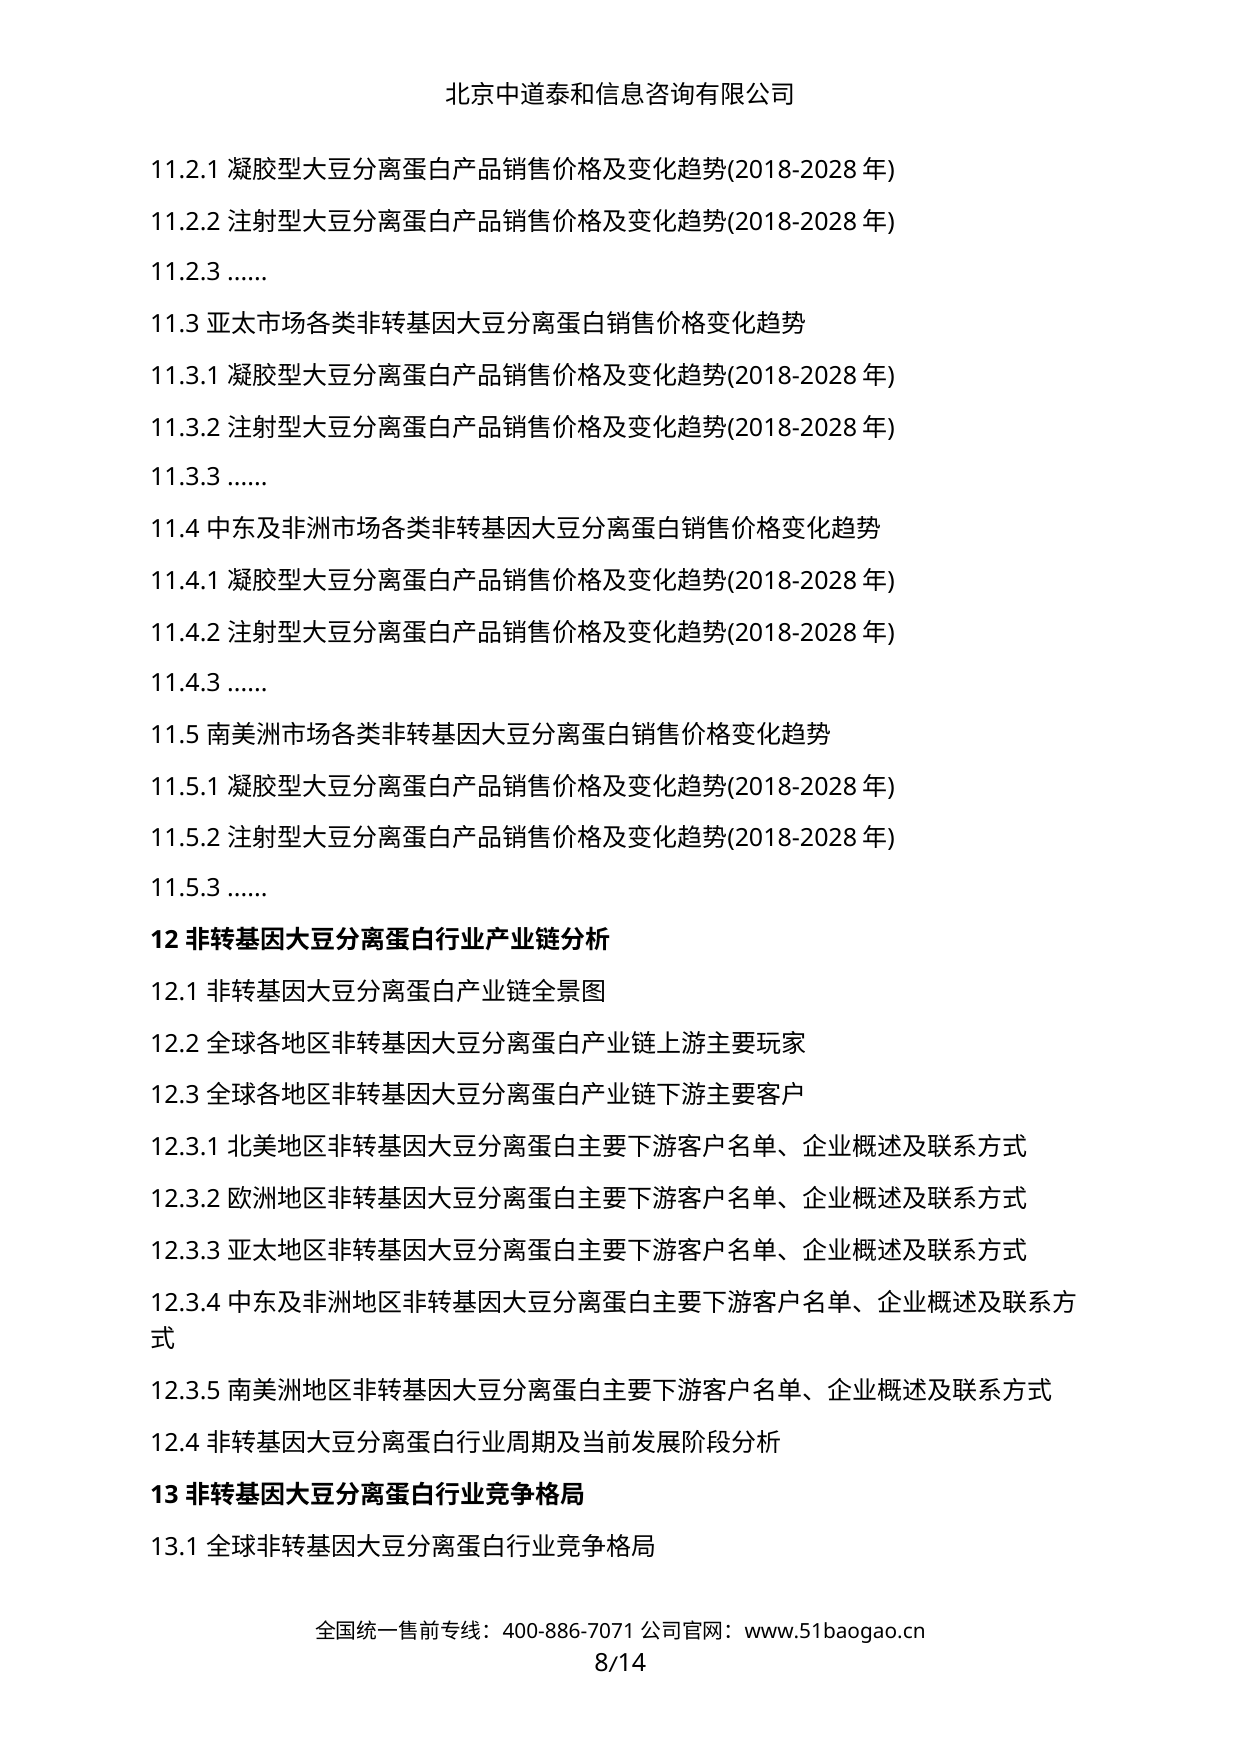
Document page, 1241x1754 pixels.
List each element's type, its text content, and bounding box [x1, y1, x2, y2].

text 12 非转基因大豆分离蛋白行业产业链分析 [150, 919, 1090, 956]
text 11.5.1 凝胶型大豆分离蛋白产品销售价格及变化趋势(2018-2028年) [150, 766, 1090, 802]
text 13 非转基因大豆分离蛋白行业竞争格局 [150, 1474, 1090, 1511]
text 12.1 非转基因大豆分离蛋白产业链全景图 [150, 971, 1090, 1007]
text 11.4.1 凝胶型大豆分离蛋白产品销售价格及变化趋势(2018-2028年) [150, 561, 1090, 597]
text 11.5 南美洲市场各类非转基因大豆分离蛋白销售价格变化趋势 [150, 714, 1090, 750]
text 11.2.1 凝胶型大豆分离蛋白产品销售价格及变化趋势(2018-2028年) [150, 150, 1090, 186]
text 12.3.3 亚太地区非转基因大豆分离蛋白主要下游客户名单、企业概述及联系方式 [150, 1231, 1090, 1267]
text 11.4.3 ...... [150, 664, 1090, 698]
text 11.5.3 ...... [150, 870, 1090, 904]
text 11.4 中东及非洲市场各类非转基因大豆分离蛋白销售价格变化趋势 [150, 509, 1090, 545]
text 11.2.2 注射型大豆分离蛋白产品销售价格及变化趋势(2018-2028年) [150, 202, 1090, 238]
text 13.1 全球非转基因大豆分离蛋白行业竞争格局 [150, 1526, 1090, 1562]
text 11.3.3 ...... [150, 459, 1090, 493]
text 12.3.1 北美地区非转基因大豆分离蛋白主要下游客户名单、企业概述及联系方式 [150, 1127, 1090, 1163]
text 11.5.2 注射型大豆分离蛋白产品销售价格及变化趋势(2018-2028年) [150, 818, 1090, 854]
text 12.3.2 欧洲地区非转基因大豆分离蛋白主要下游客户名单、企业概述及联系方式 [150, 1179, 1090, 1215]
text 12.3.4 中东及非洲地区非转基因大豆分离蛋白主要下游客户名单、企业概述及联系方式 [150, 1282, 1090, 1355]
text 12.4 非转基因大豆分离蛋白行业周期及当前发展阶段分析 [150, 1422, 1090, 1459]
text 11.2.3 ...... [150, 254, 1090, 288]
text 11.3 亚太市场各类非转基因大豆分离蛋白销售价格变化趋势 [150, 303, 1090, 340]
text 12.2 全球各地区非转基因大豆分离蛋白产业链上游主要玩家 [150, 1023, 1090, 1059]
text 11.3.2 注射型大豆分离蛋白产品销售价格及变化趋势(2018-2028年) [150, 407, 1090, 443]
text 11.4.2 注射型大豆分离蛋白产品销售价格及变化趋势(2018-2028年) [150, 612, 1090, 649]
text 11.3.1 凝胶型大豆分离蛋白产品销售价格及变化趋势(2018-2028年) [150, 355, 1090, 392]
text 12.3.5 南美洲地区非转基因大豆分离蛋白主要下游客户名单、企业概述及联系方式 [150, 1371, 1090, 1407]
text 12.3 全球各地区非转基因大豆分离蛋白产业链下游主要客户 [150, 1075, 1090, 1111]
